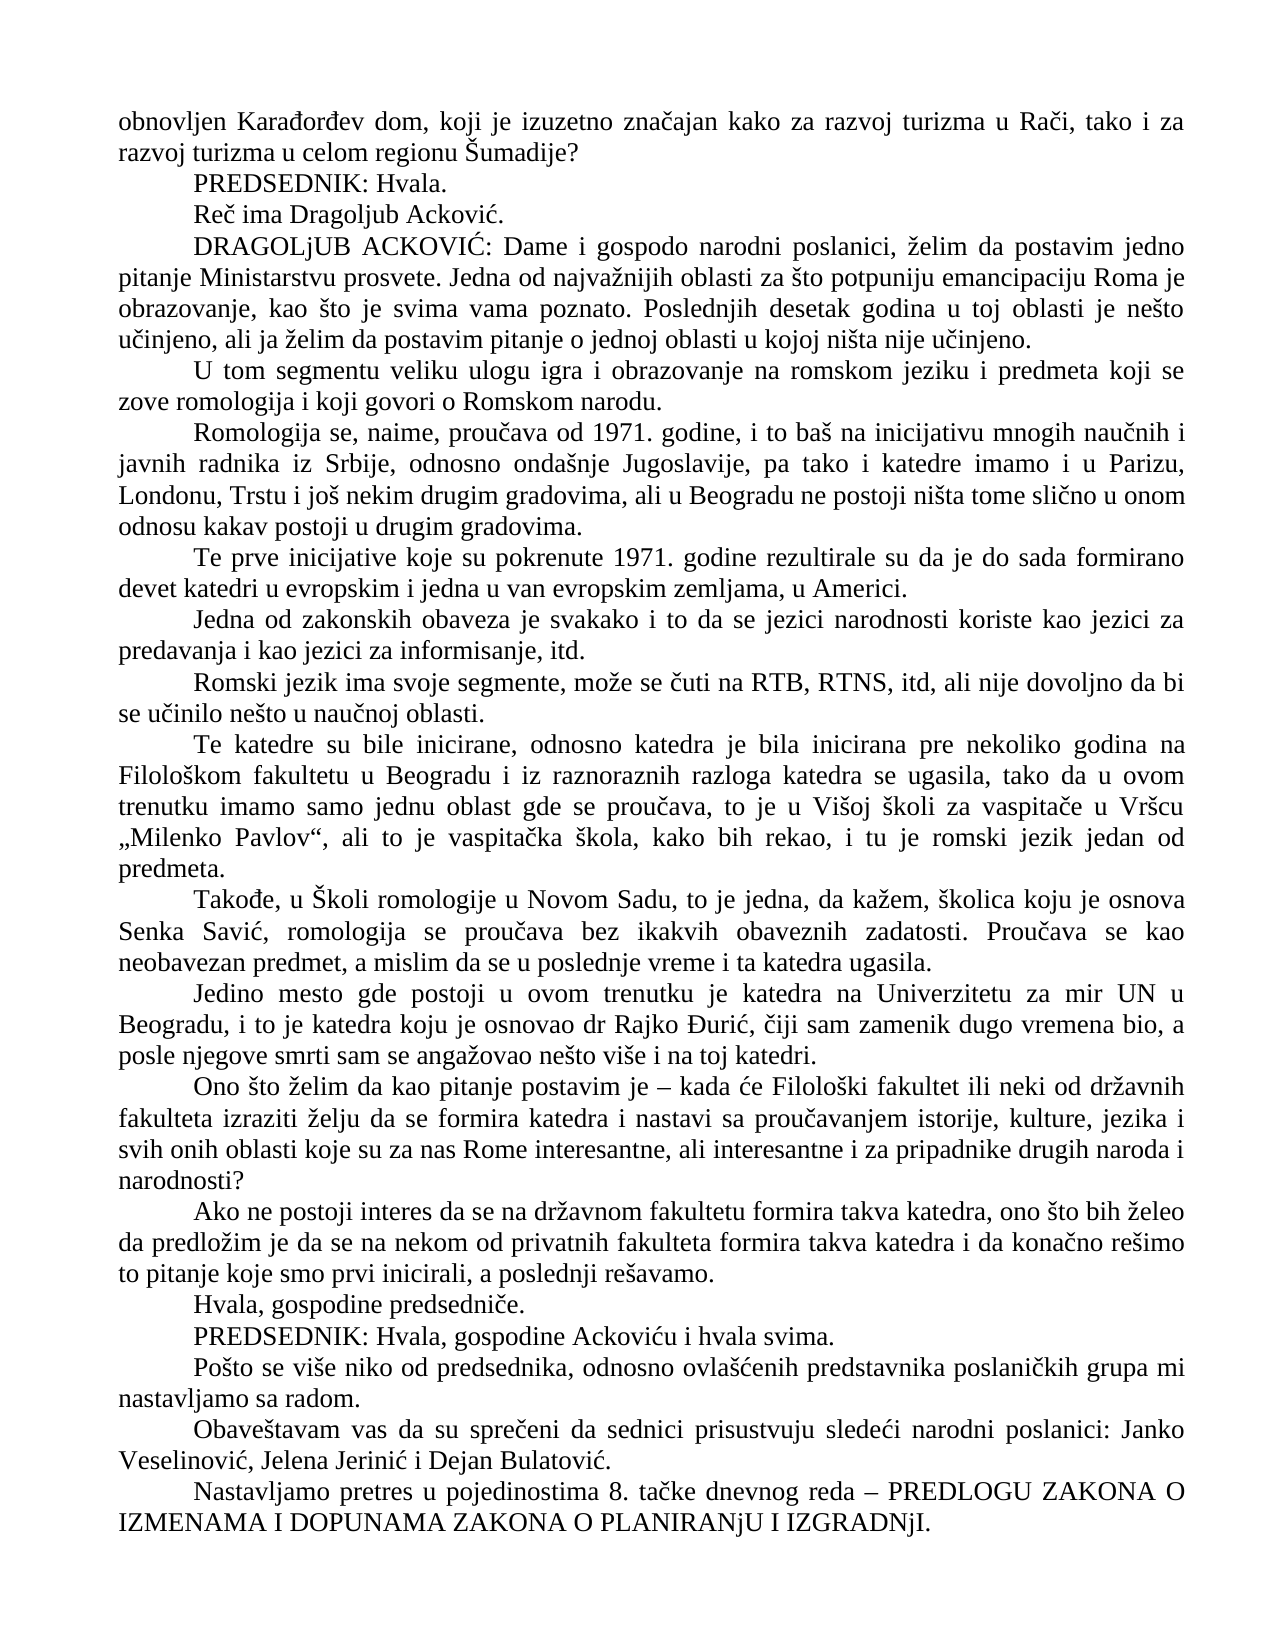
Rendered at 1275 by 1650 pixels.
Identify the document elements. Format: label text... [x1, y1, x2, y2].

text Ono što želim da kao pitanje postavim je – kada će Filološki fakultet ili neki od državnih fakulteta izraziti želju da se formira katedra i nastavi sa proučavanjem istorije, kulture, jezika i svih onih oblasti koje su za nas Rome interesantne, ali interesantne i za pripadnike drugih naroda i narodnosti? [118, 1071, 1186, 1195]
text U tom segmentu veliku ulogu igra i obrazovanje na romskom jeziku i predmeta koji se zove romologija i koji govori o Romskom narodu. [118, 354, 1186, 416]
text PREDSEDNIK: Hvala. [118, 167, 1186, 198]
text PREDSEDNIK: Hvala, gospodine Ackoviću i hvala svima. [118, 1320, 1186, 1351]
text Reč ima Dragoljub Acković. [118, 198, 1186, 229]
text Jedna od zakonskih obaveza je svakako i to da se jezici narodnosti koriste kao jezici za predavanja i kao jezici za informisanje, itd. [118, 603, 1186, 666]
text Nastavljamo pretres u pojedinostima 8. tačke dnevnog reda – PREDLOGU ZAKONA O IZMENAMA I DOPUNAMA ZAKONA O PLANIRANjU I IZGRADNjI. [118, 1475, 1186, 1538]
text Jedino mesto gde postoji u ovom trenutku je katedra na Univerzitetu za mir UN u Beogradu, i to je katedra koju je osnovao dr Rajko Đurić, čiji sam zamenik dugo vremena bio, a posle njegove smrti sam se angažovao nešto više i na toj katedri. [118, 977, 1186, 1071]
text Takođe, u Školi romologije u Novom Sadu, to je jedna, da kažem, školica koju je osnova Senka Savić, romologija se proučava bez ikakvih obaveznih zadatosti. Proučava se kao neobavezan predmet, a mislim da se u poslednje vreme i ta katedra ugasila. [118, 884, 1186, 977]
text Romski jezik ima svoje segmente, može se čuti na RTB, RTNS, itd, ali nije dovoljno da bi se učinilo nešto u naučnoj oblasti. [118, 666, 1186, 728]
text Ako ne postoji interes da se na državnom fakultetu formira takva katedra, ono što bih želeo da predložim je da se na nekom od privatnih fakulteta formira takva katedra i da konačno rešimo to pitanje koje smo prvi inicirali, a poslednji rešavamo. [118, 1195, 1186, 1288]
text Hvala, gospodine predsedniče. [118, 1288, 1186, 1320]
text Te prve inicijative koje su pokrenute 1971. godine rezultirale su da je do sada formirano devet katedri u evropskim i jedna u van evropskim zemljama, u Americi. [118, 541, 1186, 603]
text Obaveštavam vas da su sprečeni da sednici prisustvuju sledeći narodni poslanici: Janko Veselinović, Jelena Jerinić i Dejan Bulatović. [118, 1413, 1186, 1475]
text DRAGOLjUB ACKOVIĆ: Dame i gospodo narodni poslanici, želim da postavim jedno pitanje Ministarstvu prosvete. Jedna od najvažnijih oblasti za što potpuniju emancipaciju Roma je obrazovanje, kao što je svima vama poznato. Poslednjih desetak godina u toj oblasti je nešto učinjeno, ali ja želim da postavim pitanje o jednoj oblasti u kojoj ništa nije učinjeno. [118, 229, 1186, 354]
text Pošto se više niko od predsednika, odnosno ovlašćenih predstavnika poslaničkih grupa mi nastavljamo sa radom. [118, 1351, 1186, 1413]
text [118, 105, 1186, 167]
text Te katedre su bile inicirane, odnosno katedra je bila inicirana pre nekoliko godina na Filološkom fakultetu u Beogradu i iz raznoraznih razloga katedra se ugasila, tako da u ovom trenutku imamo samo jednu oblast gde se proučava, to je u Višoj školi za vaspitače u Vršcu „Milenko Pavlov“, ali to je vaspitačka škola, kako bih rekao, i tu je romski jezik jedan od predmeta. [118, 728, 1186, 884]
text Romologija se, naime, proučava od 1971. godine, i to baš na inicijativu mnogih naučnih i javnih radnika iz Srbije, odnosno ondašnje Jugoslavije, pa tako i katedre imamo i u Parizu, Londonu, Trstu i još nekim drugim gradovima, ali u Beogradu ne postoji ništa tome slično u onom odnosu kakav postoji u drugim gradovima. [118, 416, 1186, 541]
